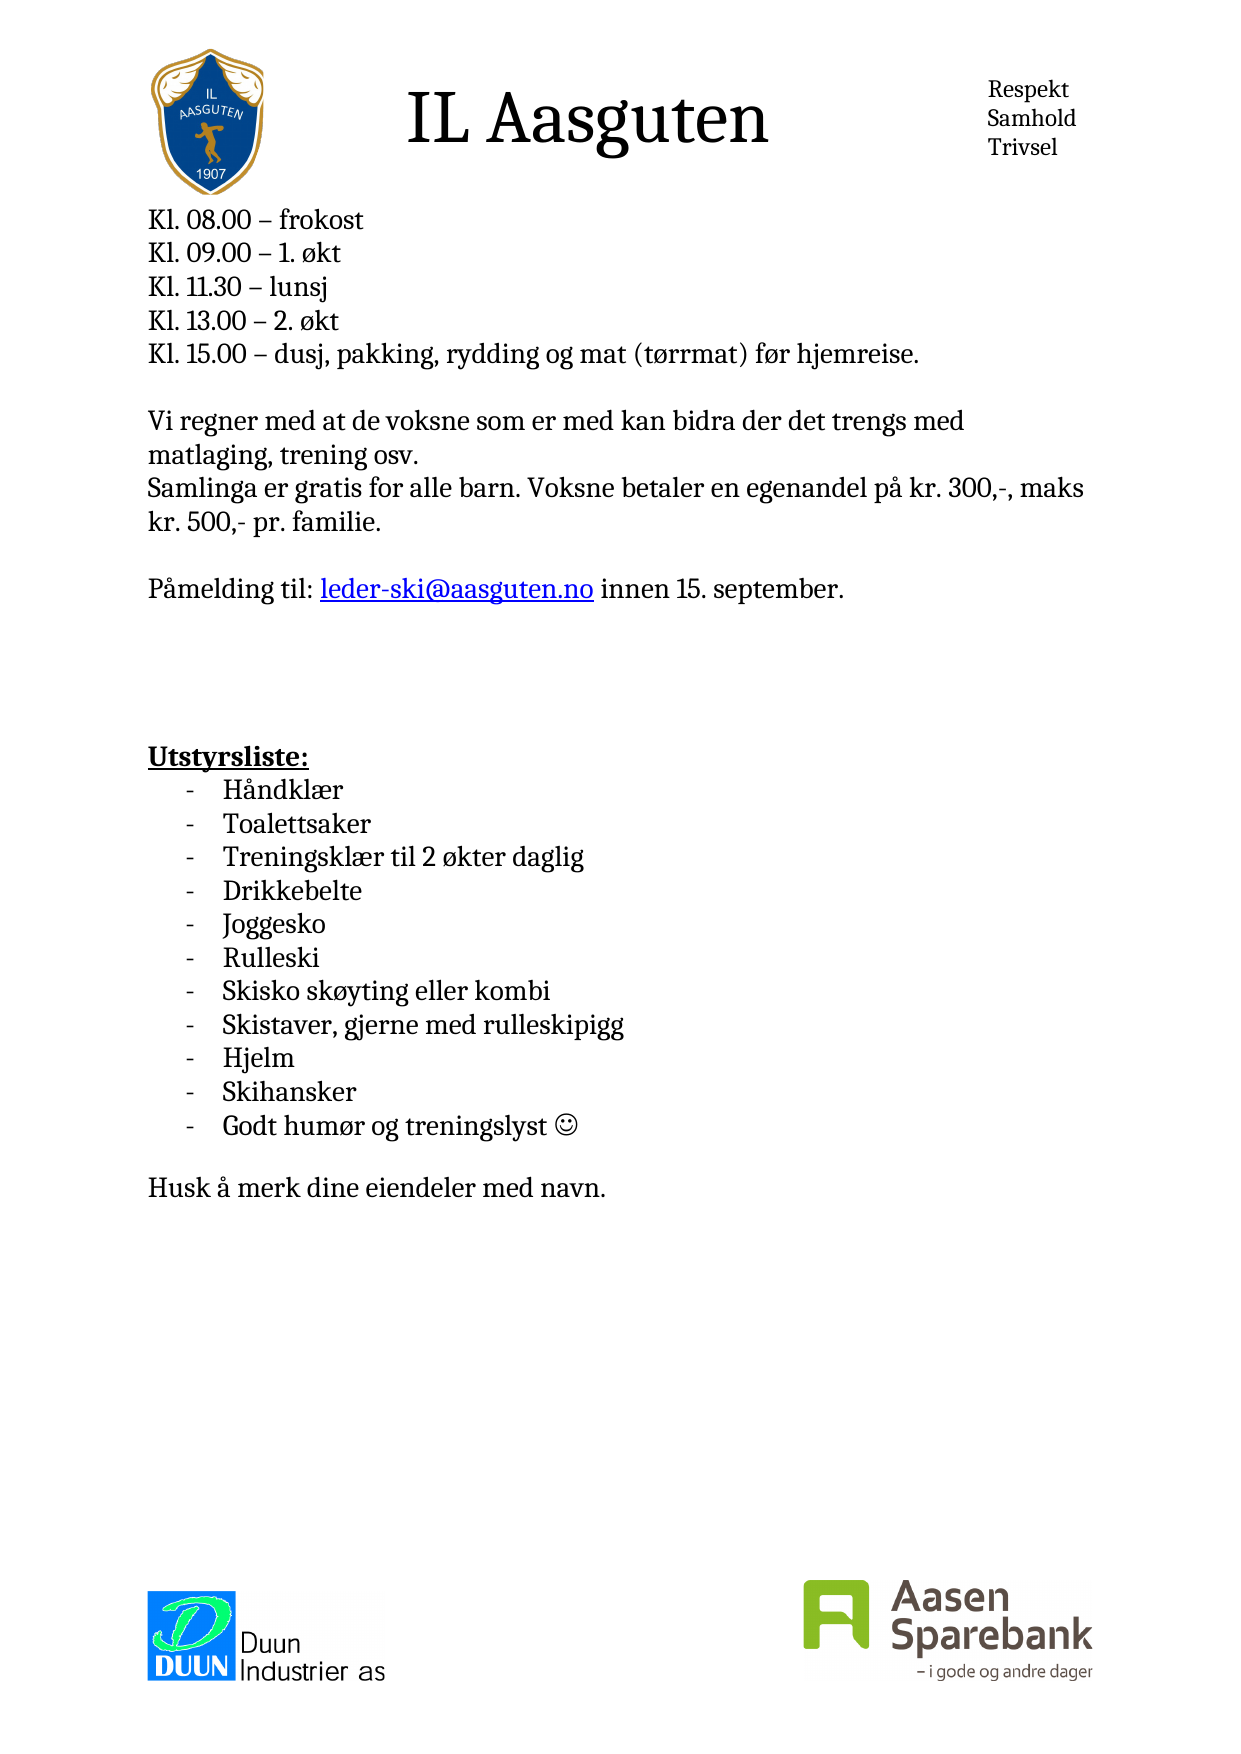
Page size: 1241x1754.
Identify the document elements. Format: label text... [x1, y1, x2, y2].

text Samlinga er gratis for alle barn. Voksne betaler en egenandel på kr. 300,-, maks kr. 500,- pr. familie. [148, 471, 1093, 538]
text Kl. 15.00 – dusj, pakking, rydding og mat (tørrmat) før hjemreise. [148, 337, 1093, 371]
text Vi regner med at de voksne som er med kan bidra der det trengs med matlaging, trening osv. [148, 404, 1093, 471]
text Påmelding til: leder-ski@aasguten.no innen 15. september. [148, 572, 1093, 606]
text Kl. 11.30 – lunsj [148, 270, 1093, 304]
list Skistaver, gjerne med rulleskipigg [185, 1008, 1093, 1042]
text Kl. 13.00 – 2. økt [148, 304, 1093, 337]
list Joggesko [185, 907, 1093, 941]
list Skisko skøyting eller kombi [185, 974, 1093, 1008]
list Godt humør og treningslyst [185, 1109, 1093, 1142]
list Hjelm [185, 1042, 1093, 1075]
text Husk å merk dine eiendeler med navn. [148, 1171, 1093, 1204]
text Kl. 08.00 – frokost [148, 203, 1093, 237]
list Håndklær [185, 773, 1093, 807]
picture [151, 48, 264, 195]
list Treningsklær til 2 økter daglig [185, 840, 1093, 874]
list Toalettsaker [185, 807, 1093, 840]
text Kl. 09.00 – 1. økt [148, 237, 1093, 270]
list Rulleski [185, 941, 1093, 974]
picture [147, 1591, 385, 1681]
list Drikkebelte [185, 874, 1093, 907]
text Utstyrsliste: [148, 740, 1093, 773]
picture [803, 1580, 1093, 1681]
list Skihansker [185, 1075, 1093, 1109]
